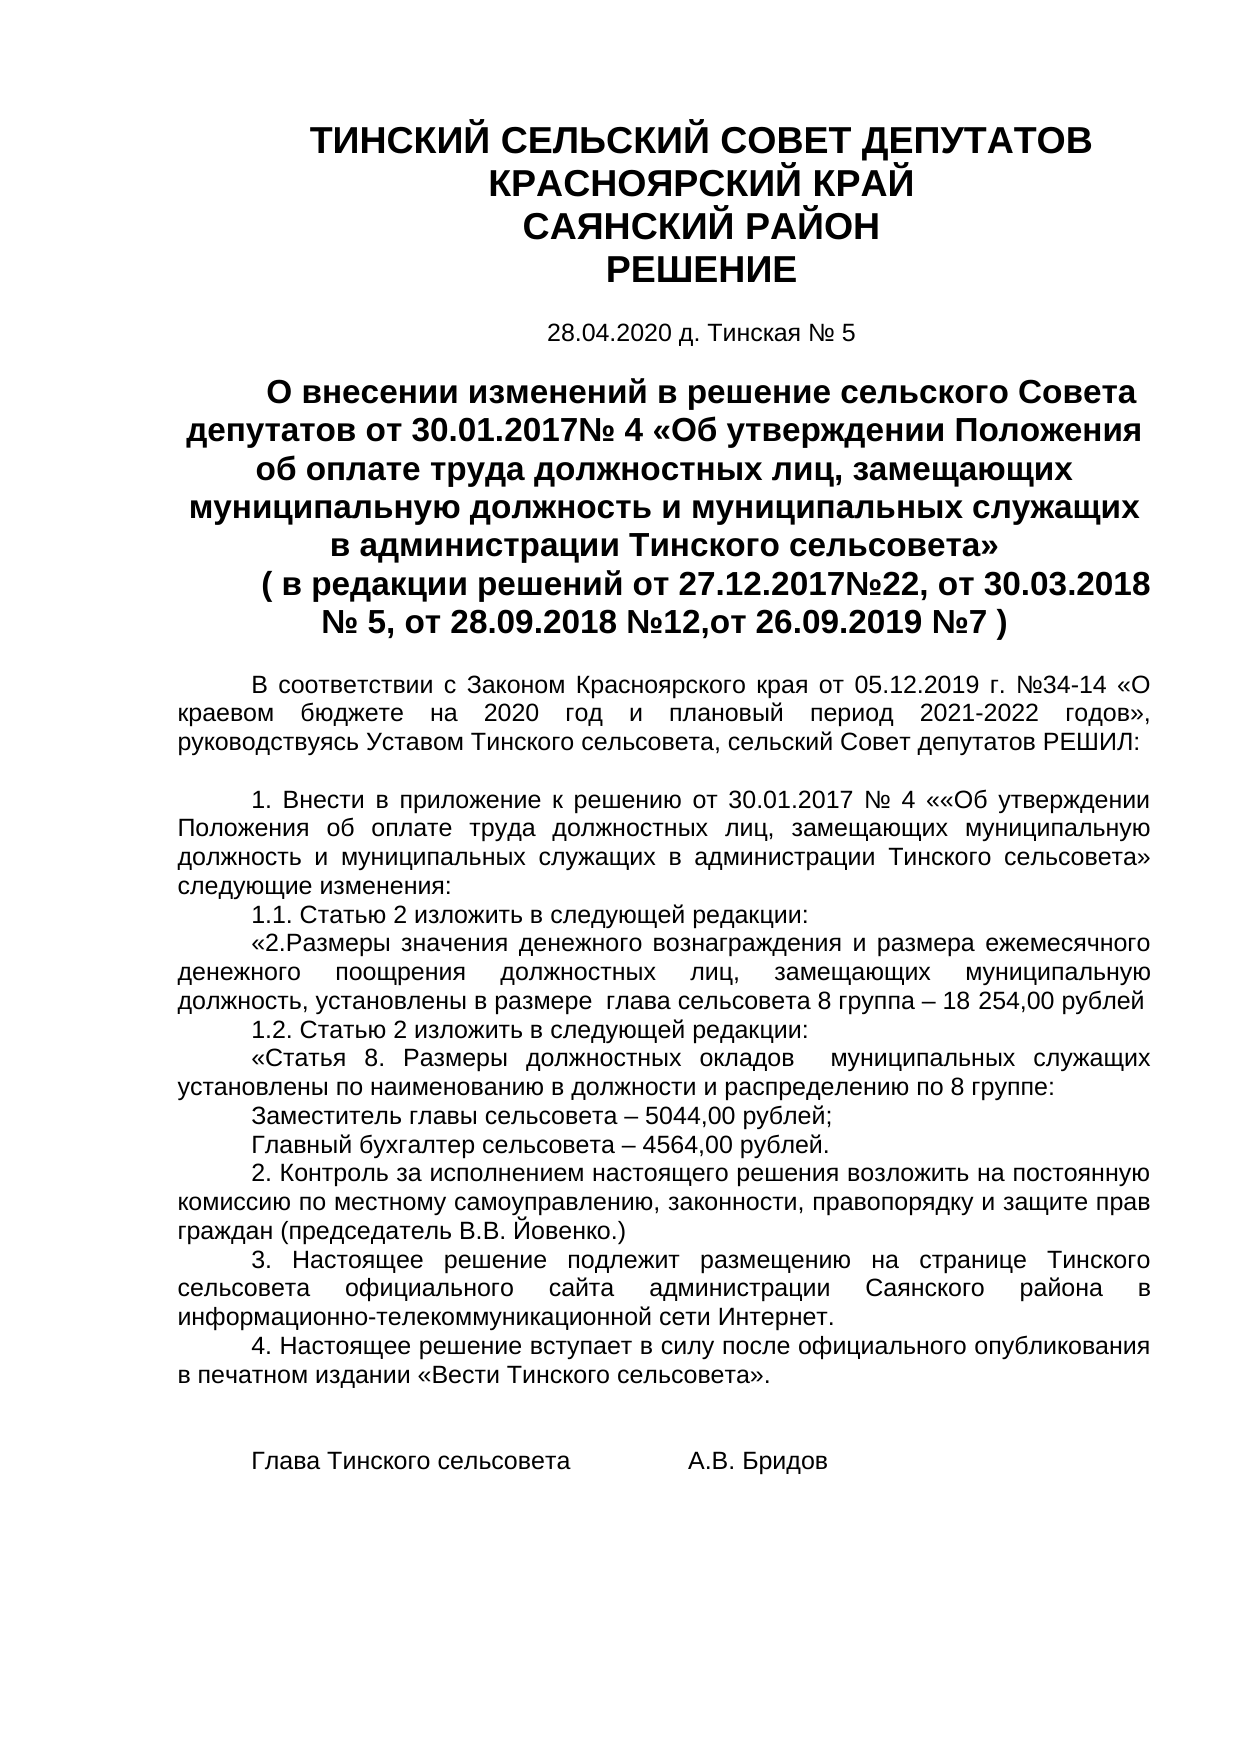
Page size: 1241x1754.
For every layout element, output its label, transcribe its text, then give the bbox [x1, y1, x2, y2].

text 4. Настоящее решение вступает в силу после официального опубликования в печатном издании «Вести Тинского сельсовета». [177, 1331, 1152, 1388]
text Заместитель главы сельсовета – 5044,00 рублей; [177, 1101, 1152, 1129]
text О внесении изменений в решение сельского Совета депутатов от 30.01.2017№ 4 «Об утверждении Положения об оплате труда должностных лиц, замещающих муниципальную должность и муниципальных служащих в администрации Тинского сельсовета» [177, 372, 1152, 564]
text 28.04.2020 д. Тинская № 5 [177, 318, 1152, 347]
text 1.1. Статью 2 изложить в следующей редакции: [177, 899, 1152, 928]
text КРАСНОЯРСКИЙ КРАЙ [177, 161, 1152, 204]
text 1.2. Статью 2 изложить в следующей редакции: [177, 1014, 1152, 1043]
text РЕШЕНИЕ [177, 247, 1152, 291]
text Глава Тинского сельсовета А.В. Бридов [177, 1446, 1152, 1474]
text 3. Настоящее решение подлежит размещению на странице Тинского сельсовета официального сайта администрации Саянского района в информационно-телекоммуникационной сети Интернет. [177, 1244, 1152, 1331]
text 2. Контроль за исполнением настоящего решения возложить на постоянную комиссию по местному самоуправлению, законности, правопорядку и защите прав граждан (председатель В.В. Йовенко.) [177, 1158, 1152, 1244]
text САЯНСКИЙ РАЙОН [177, 204, 1152, 247]
text «2.Размеры значения денежного вознаграждения и размера ежемесячного денежного поощрения должностных лиц, замещающих муниципальную должность, установлены в размере глава сельсовета 8 группа – 18 254,00 рублей [177, 928, 1152, 1014]
text ТИНСКИЙ СЕЛЬСКИЙ СОВЕТ ДЕПУТАТОВ [177, 118, 1152, 161]
text В соответствии с Законом Красноярского края от 05.12.2019 г. №34-14 «О краевом бюджете на 2020 год и плановый период 2021-2022 годов», руководствуясь Уставом Тинского сельсовета, сельский Совет депутатов РЕШИЛ: [177, 669, 1152, 756]
text 1. Внести в приложение к решению от 30.01.2017 № 4 ««Об утверждении Положения об оплате труда должностных лиц, замещающих муниципальную должность и муниципальных служащих в администрации Тинского сельсовета» следующие изменения: [177, 784, 1152, 899]
text Главный бухгалтер сельсовета – 4564,00 рублей. [177, 1129, 1152, 1158]
text ( в редакции решений от 27.12.2017№22, от 30.03.2018 № 5, от 28.09.2018 №12,от 26.09.2019 №7 ) [177, 564, 1152, 641]
text «Статья 8. Размеры должностных окладов муниципальных служащих установлены по наименованию в должности и распределению по 8 группе: [177, 1043, 1152, 1101]
